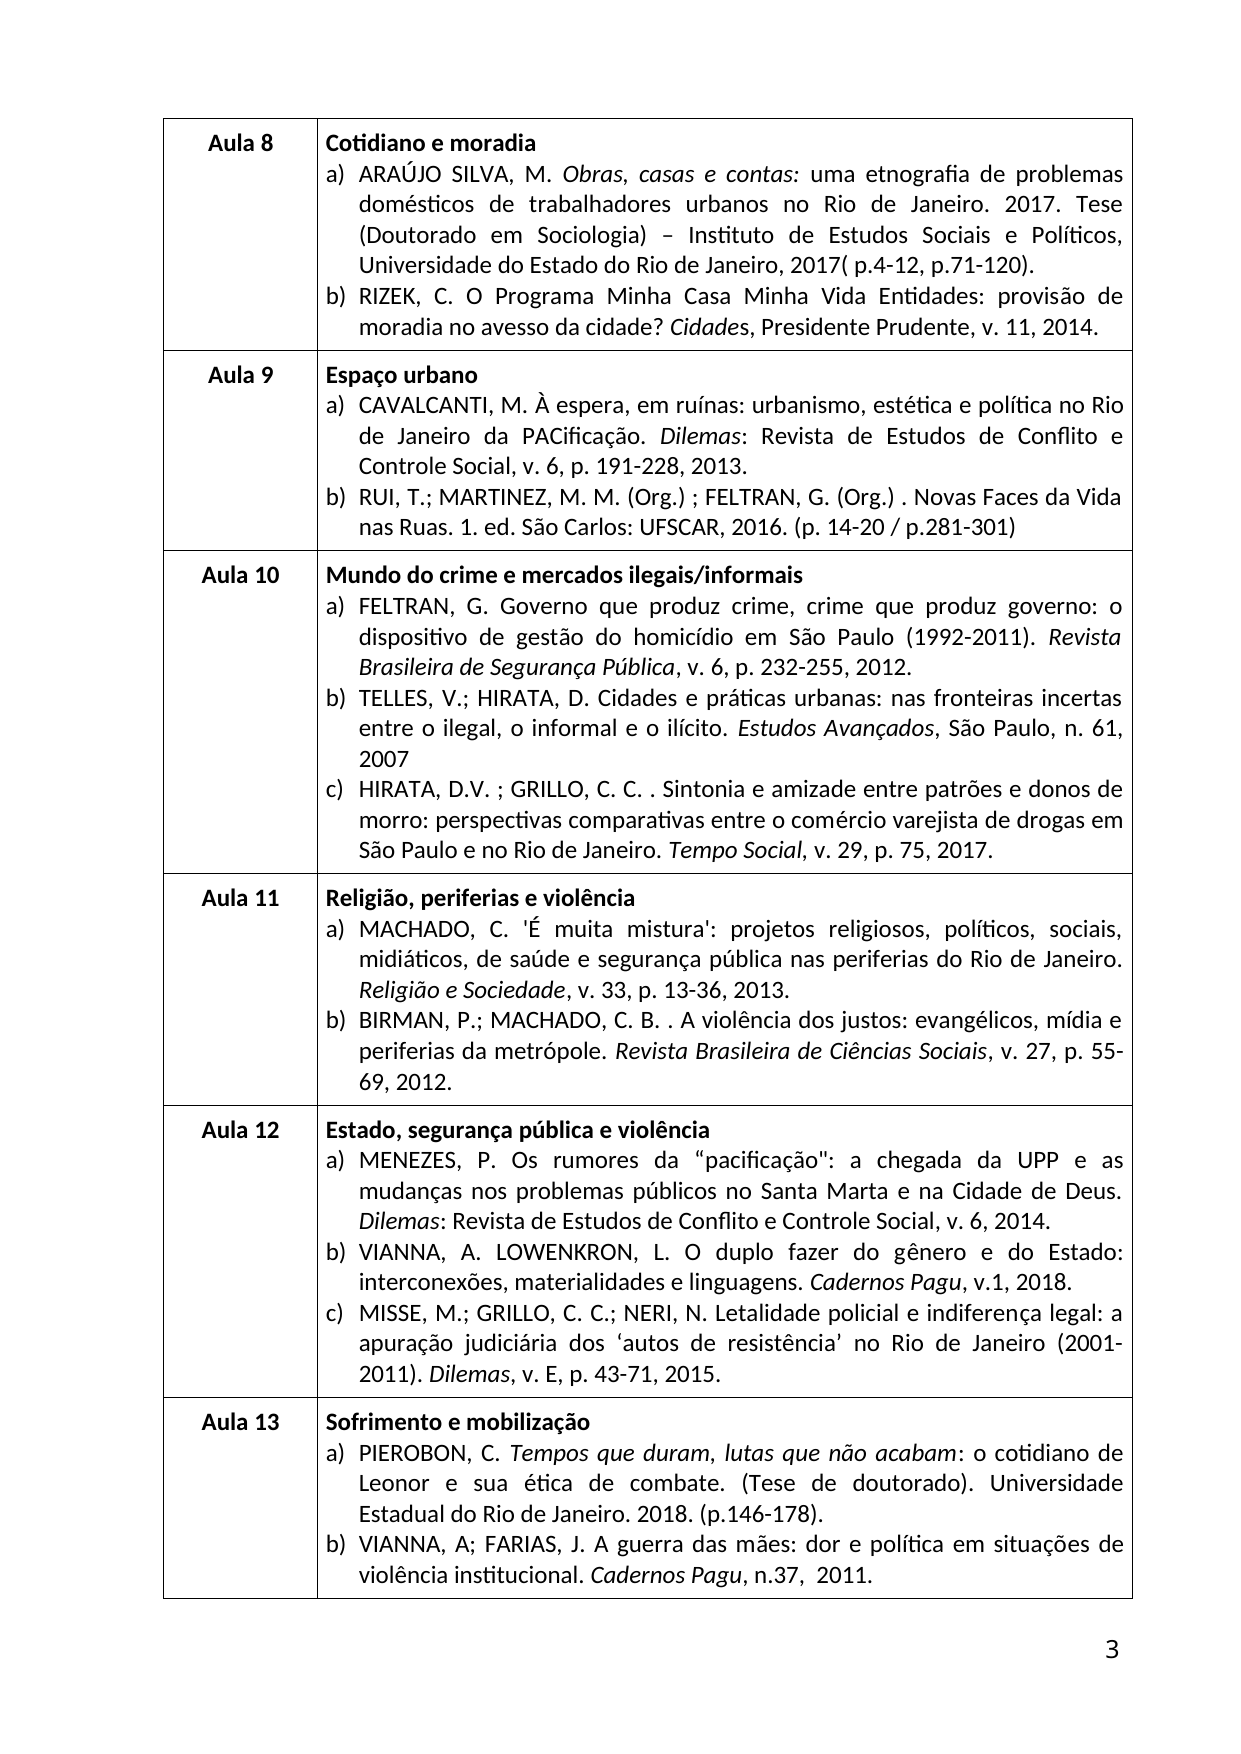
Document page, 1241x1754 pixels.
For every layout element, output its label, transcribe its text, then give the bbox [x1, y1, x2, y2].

table_cell Aula 10 [164, 551, 317, 873]
table_cell Sofrimento e mobilização PIEROBON, C. Tempos que duram, lutas que não acabam: o cotidiano de Leonor e sua ética de combate. (Tese de doutorado). Universidade Estadual do Rio de Janeiro. 2018. (p.146-178). VIANNA, A; FARIAS, J. A guerra das mães: dor e política em situações de violência institucional. Cadernos Pagu, n.37, 2011. [318, 1398, 1132, 1598]
table_cell Religião, periferias e violência MACHADO, C. 'É muita mistura': projetos religiosos, políticos, sociais, midiáticos, de saúde e segurança pública nas periferias do Rio de Janeiro. Religião e Sociedade, v. 33, p. 13-36, 2013. BIRMAN, P.; MACHADO, C. B. . A violência dos justos: evangélicos, mídia e periferias da metrópole. Revista Brasileira de Ciências Sociais, v. 27, p. 55-69, 2012. [318, 874, 1132, 1104]
table_cell Aula 13 [164, 1398, 317, 1598]
table_cell Aula 9 [164, 351, 317, 550]
table_cell Aula 11 [164, 874, 317, 1104]
table_cell Aula 12 [164, 1106, 317, 1397]
table_cell Mundo do crime e mercados ilegais/informais FELTRAN, G. Governo que produz crime, crime que produz governo: o dispositivo de gestão do homicídio em São Paulo (1992-2011). Revista Brasileira de Segurança Pública, v. 6, p. 232-255, 2012. TELLES, V.; HIRATA, D. Cidades e práticas urbanas: nas fronteiras incertas entre o ilegal, o informal e o ilícito. Estudos Avançados, São Paulo, n. 61, 2007 HIRATA, D.V. ; GRILLO, C. C. . Sintonia e amizade entre patrões e donos de morro: perspectivas comparativas entre o comércio varejista de drogas em São Paulo e no Rio de Janeiro. Tempo Social, v. 29, p. 75, 2017. [318, 551, 1132, 873]
table_cell Estado, segurança pública e violência MENEZES, P. Os rumores da “pacificação": a chegada da UPP e as mudanças nos problemas públicos no Santa Marta e na Cidade de Deus. Dilemas: Revista de Estudos de Conflito e Controle Social, v. 6, 2014. VIANNA, A. LOWENKRON, L. O duplo fazer do gênero e do Estado: interconexões, materialidades e linguagens. Cadernos Pagu, v.1, 2018. MISSE, M.; GRILLO, C. C.; NERI, N. Letalidade policial e indiferença legal: a apuração judiciária dos ‘autos de resistência’ no Rio de Janeiro (2001-2011). Dilemas, v. E, p. 43-71, 2015. [318, 1106, 1132, 1397]
table_cell Cotidiano e moradia ARAÚJO SILVA, M. Obras, casas e contas: uma etnografia de problemas domésticos de trabalhadores urbanos no Rio de Janeiro. 2017. Tese (Doutorado em Sociologia) – Instituto de Estudos Sociais e Políticos, Universidade do Estado do Rio de Janeiro, 2017( p.4-12, p.71-120). RIZEK, C. O Programa Minha Casa Minha Vida Entidades: provisão de moradia no avesso da cidade? Cidades, Presidente Prudente, v. 11, 2014. [318, 119, 1132, 349]
table_cell Espaço urbano CAVALCANTI, M. À espera, em ruínas: urbanismo, estética e política no Rio de Janeiro da PACificação. Dilemas: Revista de Estudos de Conflito e Controle Social, v. 6, p. 191-228, 2013. RUI, T.; MARTINEZ, M. M. (Org.) ; FELTRAN, G. (Org.) . Novas Faces da Vida nas Ruas. 1. ed. São Carlos: UFSCAR, 2016. (p. 14-20 / p.281-301) [318, 351, 1132, 550]
table_cell Aula 8 [164, 119, 317, 349]
